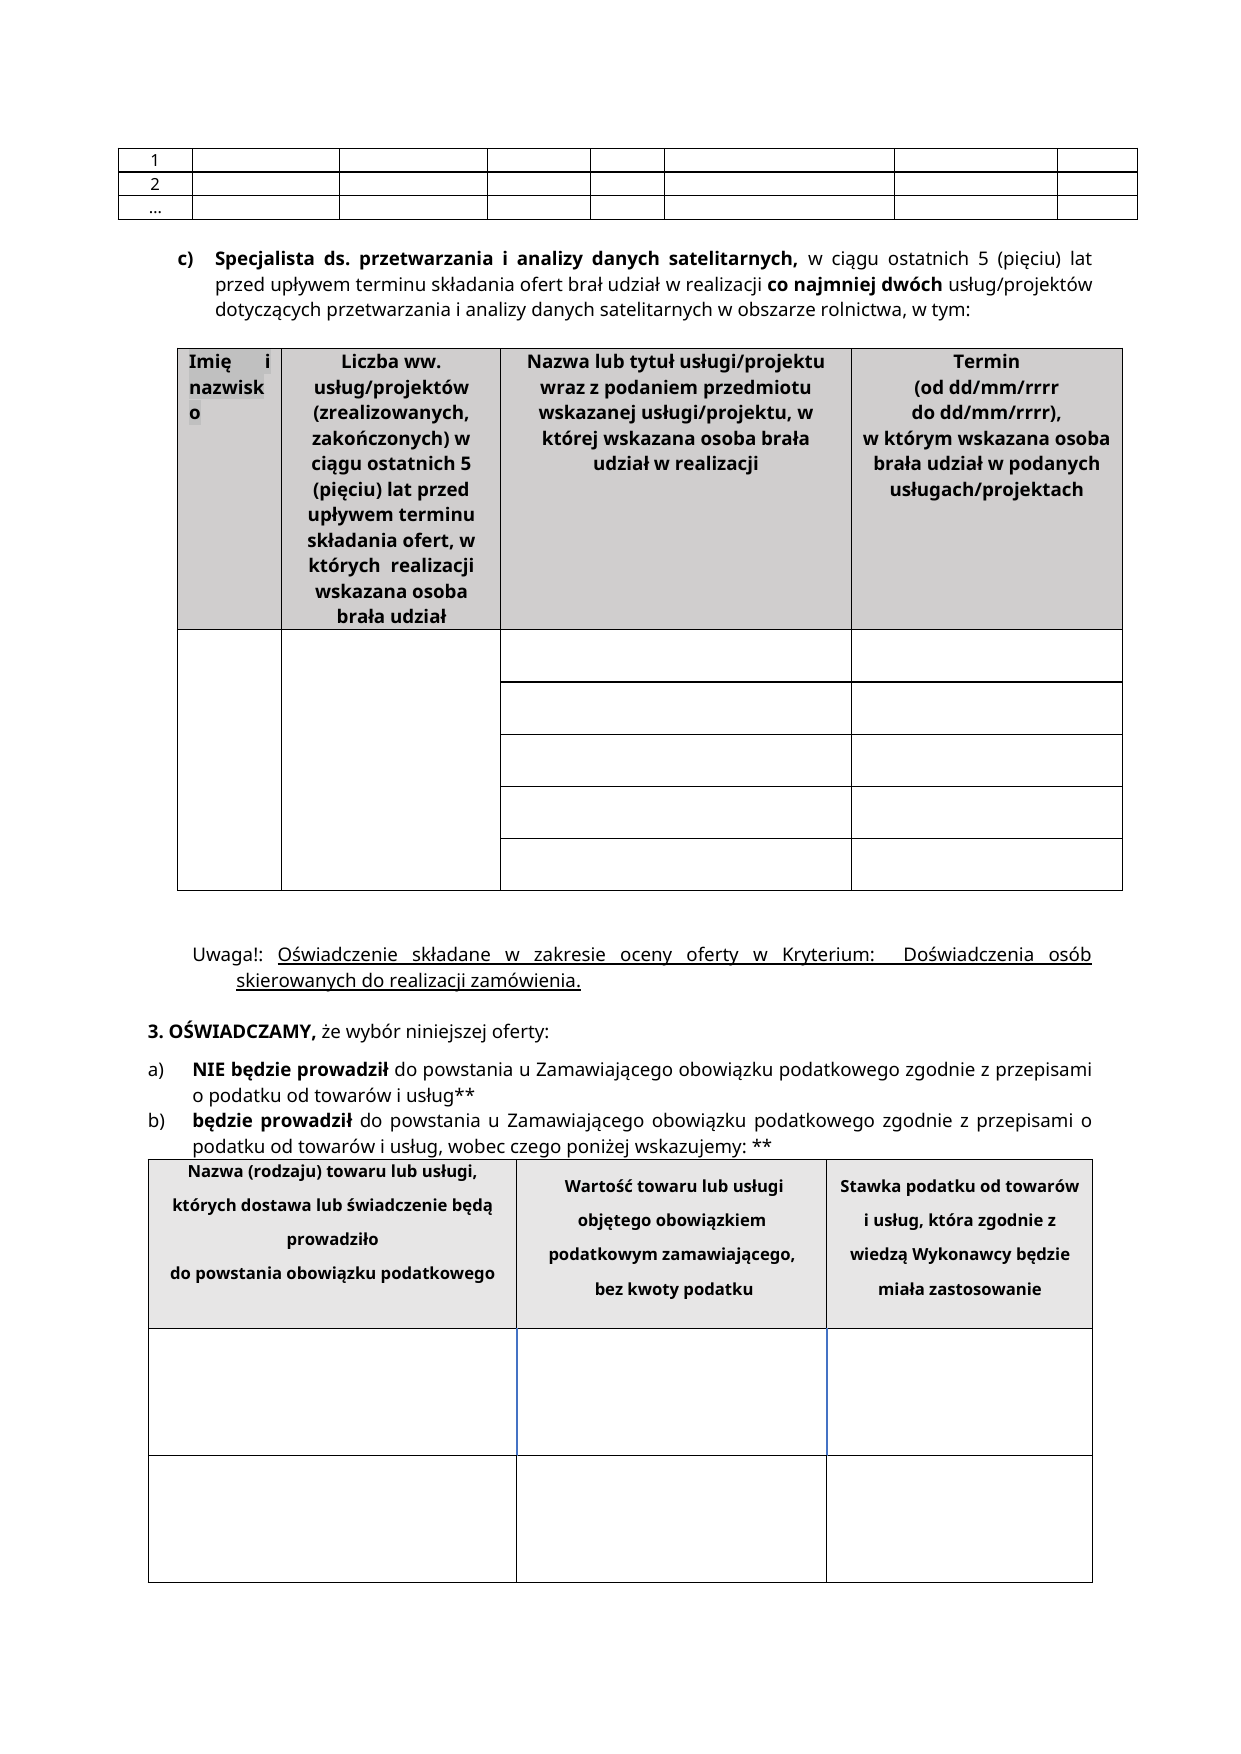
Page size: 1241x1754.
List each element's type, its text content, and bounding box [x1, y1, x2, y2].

table_cell [827, 1456, 1092, 1582]
table_cell [193, 196, 339, 219]
table_cell [178, 630, 281, 890]
table_cell [1058, 149, 1137, 171]
table_cell [518, 1329, 826, 1455]
table_cell [895, 196, 1057, 219]
table_header Nazwa lub tytuł usługi/projektu wraz z podaniem przedmiotu wskazanej usługi/projektu, w której wskazana osoba brała udział w realizacji [501, 349, 851, 629]
table_cell [488, 196, 590, 219]
table_cell [852, 839, 1122, 890]
table_cell [488, 173, 590, 195]
table_cell [340, 196, 487, 219]
table_cell [852, 735, 1122, 786]
table_cell [665, 149, 894, 171]
table_cell [149, 1329, 516, 1455]
table_header Termin (od dd/mm/rrrr do dd/mm/rrrr), w którym wskazana osoba brała udział w podanych usługach/projektach [852, 349, 1122, 629]
table_cell [895, 173, 1057, 195]
table_cell [517, 1456, 826, 1582]
table_cell [828, 1329, 1092, 1455]
text Uwaga!: Oświadczenie składane w zakresie oceny oferty w Kryterium: Doświadczenia osób skierowanych do realizacji zamówienia. [192, 942, 1093, 993]
table_cell [665, 196, 894, 219]
table_cell [852, 630, 1122, 681]
table_cell [282, 630, 500, 890]
table_cell [501, 839, 851, 890]
table_cell [591, 173, 664, 195]
table_cell 1 [119, 149, 192, 171]
table_cell [852, 787, 1122, 838]
table_cell [193, 173, 339, 195]
table_cell [1058, 173, 1137, 195]
text a) NIE będzie prowadził do powstania u Zamawiającego obowiązku podatkowego zgodnie z przepisami o podatku od towarów i usług** [148, 1057, 1093, 1108]
table_cell [501, 683, 851, 733]
table_header Imię i nazwisko [178, 349, 281, 629]
table_cell [340, 173, 487, 195]
table_cell [852, 683, 1122, 733]
table_cell [340, 149, 487, 171]
text b) będzie prowadził do powstania u Zamawiającego obowiązku podatkowego zgodnie z przepisami o podatku od towarów i usług, wobec czego poniżej wskazujemy: ** [148, 1108, 1093, 1159]
list Specjalista ds. przetwarzania i analizy danych satelitarnych, w ciągu ostatnich 5 (pięciu) lat przed upływem terminu składania ofert brał udział w realizacji co najmniej dwóch usług/projektów dotyczących przetwarzania i analizy danych satelitarnych w obszarze rolnictwa, w tym: [177, 245, 1093, 322]
table_cell [591, 196, 664, 219]
table_cell [665, 173, 894, 195]
table_cell [488, 149, 590, 171]
table_cell [501, 787, 851, 838]
table_cell [1058, 196, 1137, 219]
table_cell [591, 149, 664, 171]
table_cell [895, 149, 1057, 171]
table_cell … [119, 196, 192, 219]
table_header Nazwa (rodzaju) towaru lub usługi, których dostawa lub świadczenie będą prowadziło do powstania obowiązku podatkowego [149, 1160, 516, 1328]
table_header Liczba ww. usług/projektów (zrealizowanych, zakończonych) w ciągu ostatnich 5 (pięciu) lat przed upływem terminu składania ofert, w których realizacji wskazana osoba brała udział [282, 349, 500, 629]
table_header Wartość towaru lub usługi objętego obowiązkiem podatkowym zamawiającego, bez kwoty podatku [517, 1160, 826, 1328]
text 3. OŚWIADCZAMY, że wybór niniejszej oferty: [148, 1018, 1093, 1044]
table_cell [501, 630, 851, 681]
table_cell [149, 1456, 516, 1582]
table_cell [193, 149, 339, 171]
table_cell 2 [119, 173, 192, 195]
table_header Stawka podatku od towarów i usług, która zgodnie z wiedzą Wykonawcy będzie miała zastosowanie [827, 1160, 1092, 1328]
table_cell [501, 735, 851, 786]
